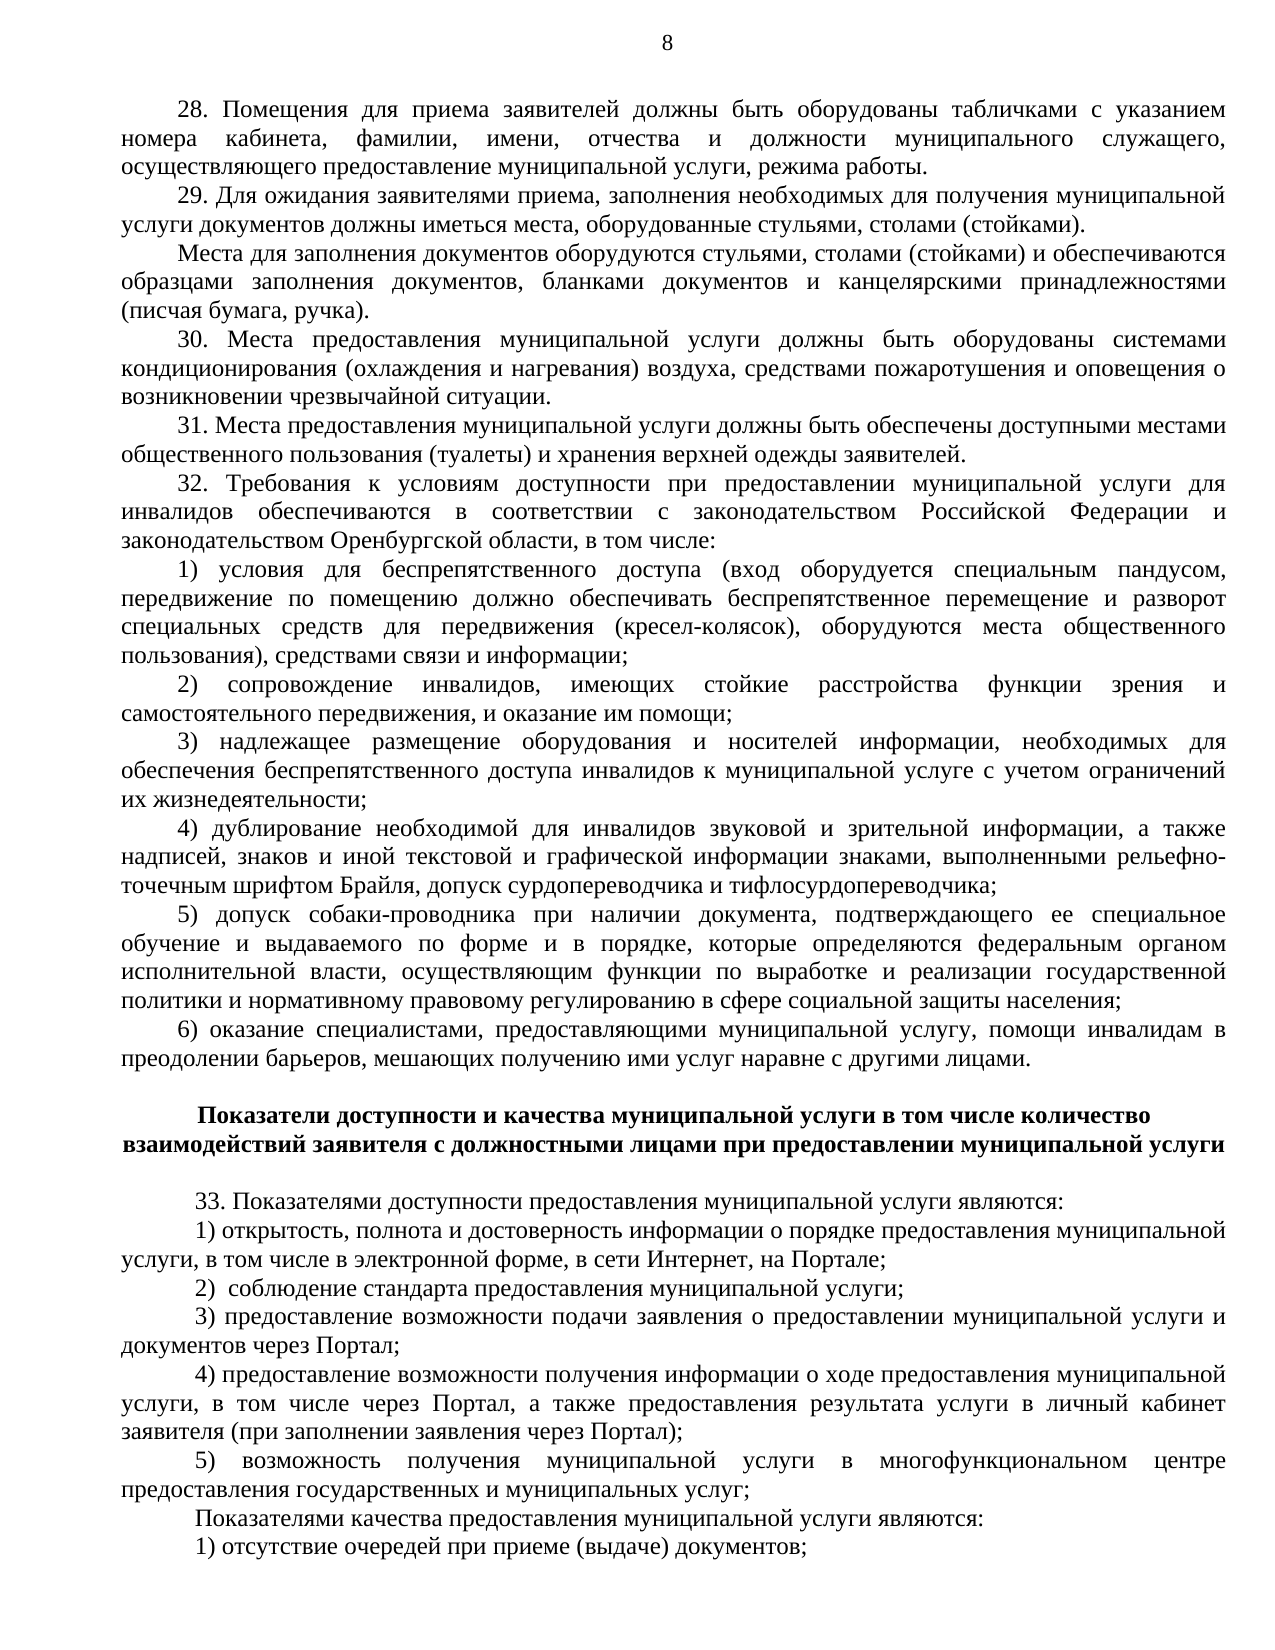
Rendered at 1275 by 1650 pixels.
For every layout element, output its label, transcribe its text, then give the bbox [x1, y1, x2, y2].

text Показатели доступности и качества муниципальной услуги в том числе количество взаимодействий заявителя с должностными лицами при предоставлении муниципальной услуги [121, 1100, 1227, 1158]
text 4) дублирование необходимой для инвалидов звуковой и зрительной информации, а также надписей, знаков и иной текстовой и графической информации знаками, выполненными рельефно-точечным шрифтом Брайля, допуск сурдопереводчика и тифлосурдопереводчика; [121, 813, 1227, 899]
text Места для заполнения документов оборудуются стульями, столами (стойками) и обеспечиваются образцами заполнения документов, бланками документов и канцелярскими принадлежностями (писчая бумага, ручка). [121, 238, 1227, 324]
text 3) надлежащее размещение оборудования и носителей информации, необходимых для обеспечения беспрепятственного доступа инвалидов к муниципальной услуге с учетом ограничений их жизнедеятельности; [121, 726, 1227, 813]
text 1) открытость, полнота и достоверность информации о порядке предоставления муниципальной услуги, в том числе в электронной форме, в сети Интернет, на Портале; [121, 1215, 1227, 1273]
text 1) отсутствие очередей при приеме (выдаче) документов; [121, 1531, 1227, 1560]
text 30. Места предоставления муниципальной услуги должны быть оборудованы системами кондиционирования (охлаждения и нагревания) воздуха, средствами пожаротушения и оповещения о возникновении чрезвычайной ситуации. [121, 324, 1227, 410]
text 1) условия для беспрепятственного доступа (вход оборудуется специальным пандусом, передвижение по помещению должно обеспечивать беспрепятственное перемещение и разворот специальных средств для передвижения (кресел-колясок), оборудуются места общественного пользования), средствами связи и информации; [121, 554, 1227, 669]
text 33. Показателями доступности предоставления муниципальной услуги являются: [121, 1186, 1227, 1215]
text 32. Требования к условиям доступности при предоставлении муниципальной услуги для инвалидов обеспечиваются в соответствии с законодательством Российской Федерации и законодательством Оренбургской области, в том числе: [121, 468, 1227, 554]
text 3) предоставление возможности подачи заявления о предоставлении муниципальной услуги и документов через Портал; [121, 1301, 1227, 1359]
text 5) допуск собаки-проводника при наличии документа, подтверждающего ее специальное обучение и выдаваемого по форме и в порядке, которые определяются федеральным органом исполнительной власти, осуществляющим функции по выработке и реализации государственной политики и нормативному правовому регулированию в сфере социальной защиты населения; [121, 899, 1227, 1014]
text Показателями качества предоставления муниципальной услуги являются: [121, 1503, 1227, 1531]
text 31. Места предоставления муниципальной услуги должны быть обеспечены доступными местами общественного пользования (туалеты) и хранения верхней одежды заявителей. [121, 410, 1227, 468]
text 2) сопровождение инвалидов, имеющих стойкие расстройства функции зрения и самостоятельного передвижения, и оказание им помощи; [121, 669, 1227, 726]
text 5) возможность получения муниципальной услуги в многофункциональном центре предоставления государственных и муниципальных услуг; [121, 1445, 1227, 1503]
text 2) соблюдение стандарта предоставления муниципальной услуги; [121, 1273, 1227, 1301]
text 6) оказание специалистами, предоставляющими муниципальной услугу, помощи инвалидам в преодолении барьеров, мешающих получению ими услуг наравне с другими лицами. [121, 1014, 1227, 1071]
text 29. Для ожидания заявителями приема, заполнения необходимых для получения муниципальной услуги документов должны иметься места, оборудованные стульями, столами (стойками). [121, 180, 1227, 238]
text 4) предоставление возможности получения информации о ходе предоставления муниципальной услуги, в том числе через Портал, а также предоставления результата услуги в личный кабинет заявителя (при заполнении заявления через Портал); [121, 1359, 1227, 1445]
text 28. Помещения для приема заявителей должны быть оборудованы табличками с указанием номера кабинета, фамилии, имени, отчества и должности муниципального служащего, осуществляющего предоставление муниципальной услуги, режима работы. [121, 94, 1227, 180]
